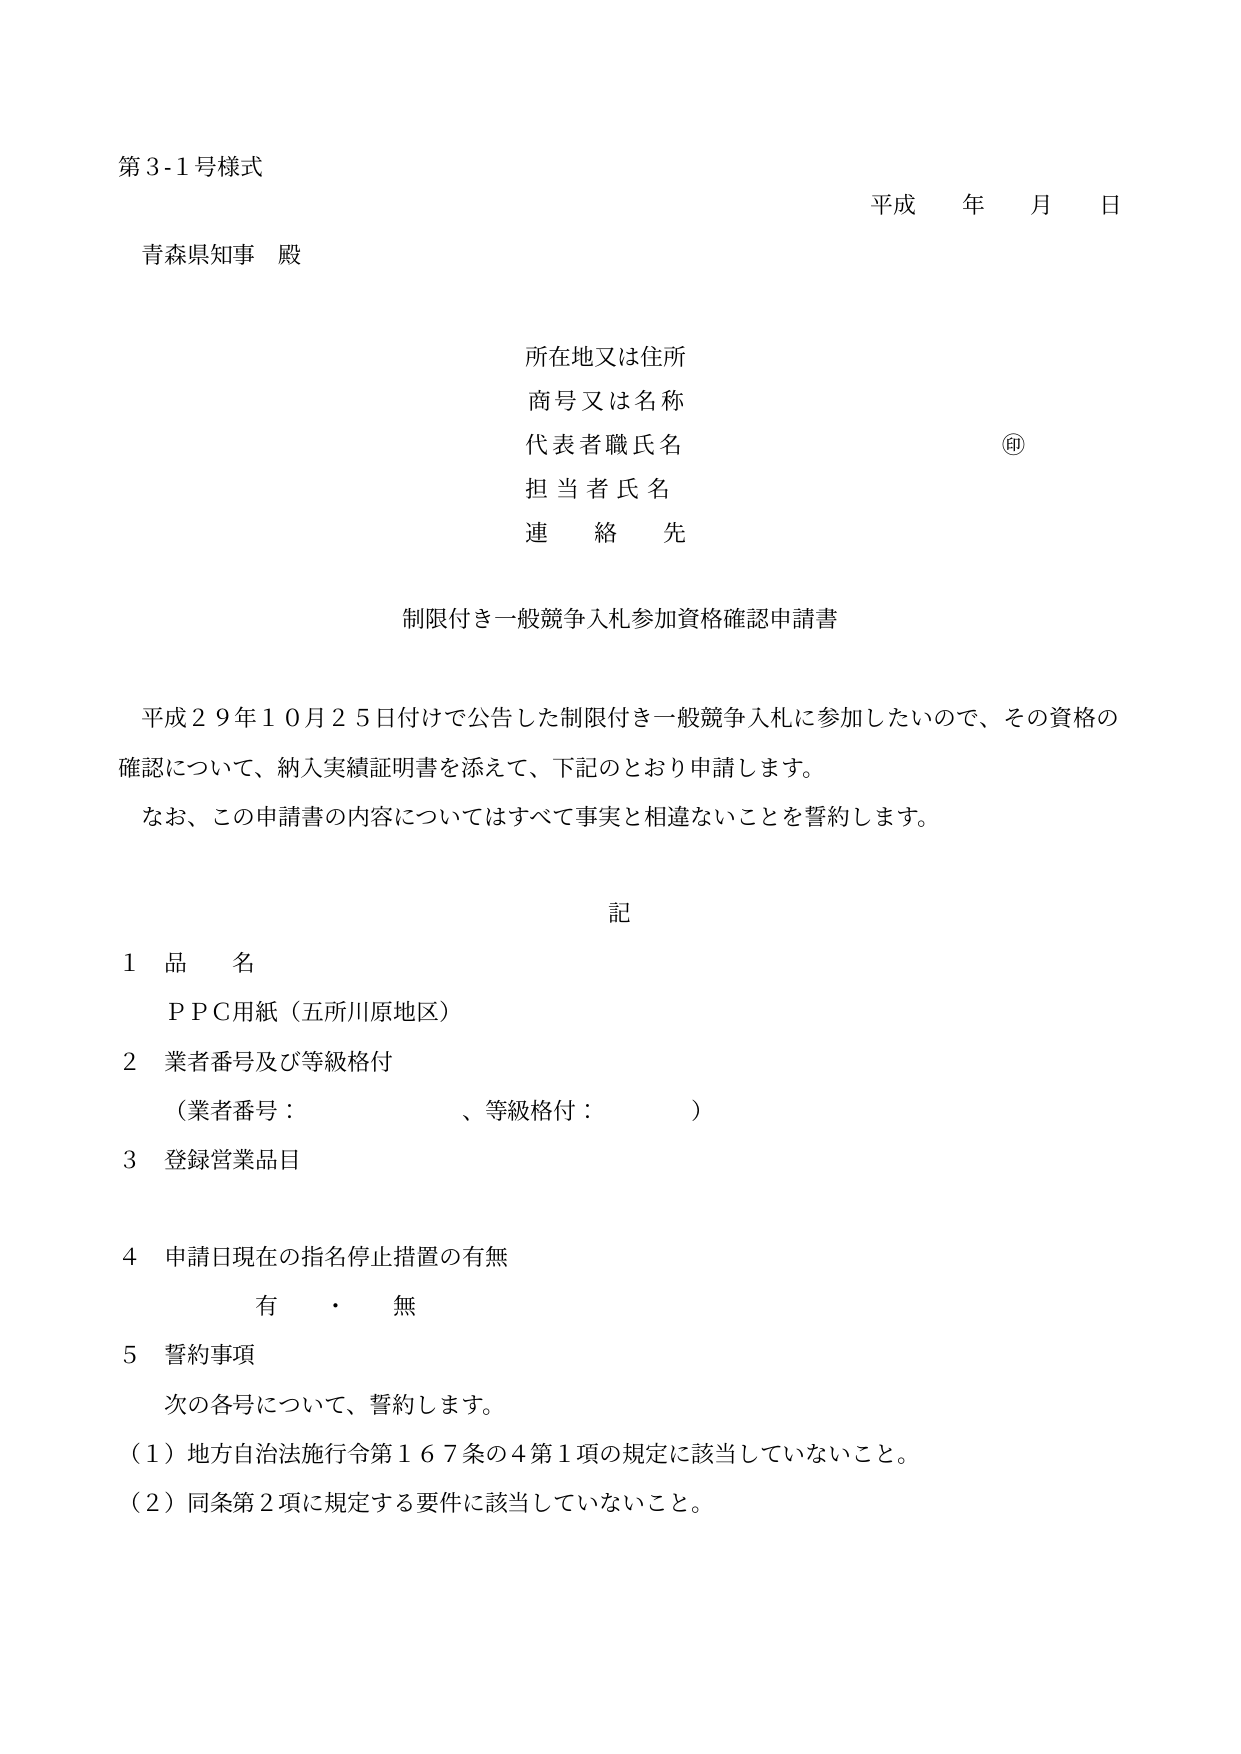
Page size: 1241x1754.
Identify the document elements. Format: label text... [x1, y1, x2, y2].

text （業者番号： 、等級格付： ） [118, 1093, 1122, 1126]
text 所在地又は住所 [526, 333, 1122, 377]
text 商号又は名称 [528, 377, 1122, 421]
text （２）同条第２項に規定する要件に該当していないこと。 [118, 1486, 1122, 1518]
text ４ 申請日現在の指名停止措置の有無 [118, 1239, 1122, 1272]
text １ 品 名 [118, 945, 1122, 978]
text （１）地方自治法施行令第１６７条の４第１項の規定に該当していないこと。 [118, 1436, 1122, 1469]
text 連 絡 先 [526, 509, 1122, 554]
text なお、この申請書の内容についてはすべて事実と相違ないことを誓約します。 [118, 799, 1122, 832]
text 代表者職氏名 ㊞ [526, 421, 1122, 465]
text 平成 年 月 日 [118, 187, 1122, 220]
text 制限付き一般競争入札参加資格確認申請書 [118, 601, 1122, 633]
text 有 ・ 無 [118, 1288, 1122, 1321]
text 次の各号について、誓約します。 [118, 1387, 1122, 1420]
text ＰＰＣ用紙（五所川原地区） [118, 994, 1122, 1027]
text 記 [118, 896, 1122, 928]
text 担当者氏名 [526, 465, 1122, 509]
text ３ 登録営業品目 [118, 1142, 1122, 1175]
text 青森県知事 殿 [118, 237, 1122, 269]
text 第３-１号様式 [118, 143, 1122, 187]
text ２ 業者番号及び等級格付 [118, 1044, 1122, 1077]
text ５ 誓約事項 [118, 1337, 1122, 1370]
text 平成２９年１０月２５日付けで公告した制限付き一般競争入札に参加したいので、その資格の確認について、納入実績証明書を添えて、下記のとおり申請します。 [118, 701, 1122, 783]
